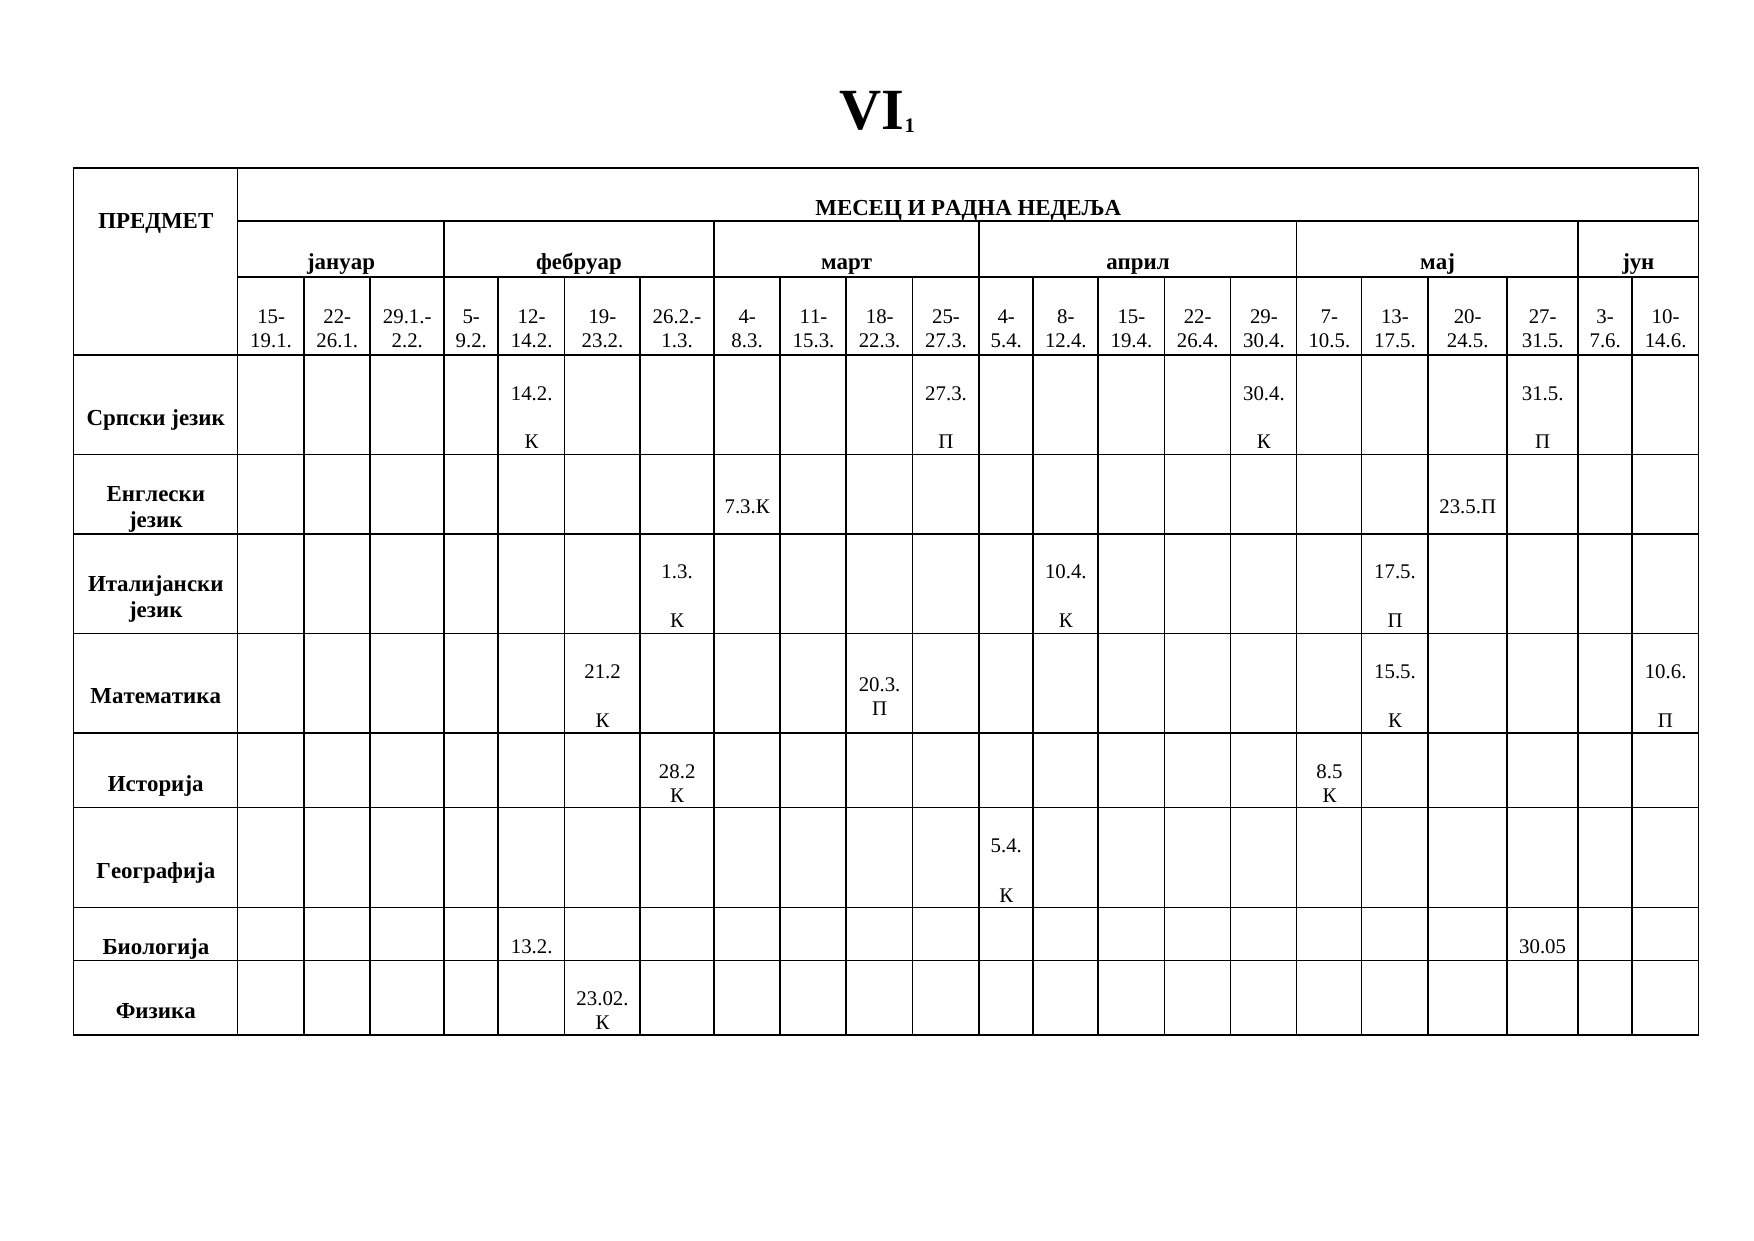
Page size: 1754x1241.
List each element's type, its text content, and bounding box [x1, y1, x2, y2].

table_cell [1579, 734, 1631, 807]
table_cell [1231, 455, 1296, 533]
table_cell [1362, 808, 1427, 907]
table_cell [980, 356, 1032, 453]
table_cell [913, 961, 978, 1034]
table_cell 19-23.2. [565, 278, 639, 354]
table_cell [715, 734, 779, 807]
table_cell [1034, 634, 1097, 732]
table_cell [781, 455, 845, 533]
table_cell [913, 455, 978, 533]
table_cell [1297, 356, 1361, 453]
table_cell [1231, 734, 1296, 807]
table_cell 5-9.2. [445, 278, 497, 354]
table_cell 8.5 К [1297, 734, 1361, 807]
table_cell [445, 356, 497, 453]
table_cell [371, 634, 443, 732]
table_cell [847, 734, 912, 807]
table_cell [1231, 961, 1296, 1034]
table_cell [305, 455, 369, 533]
table_cell [1099, 356, 1164, 453]
table_cell [641, 356, 713, 453]
table_cell [715, 808, 779, 907]
table_cell [1165, 908, 1230, 959]
table_cell [1579, 634, 1631, 732]
table_cell [1429, 356, 1506, 453]
table_cell 31.5. П [1508, 356, 1577, 453]
table_cell [445, 535, 497, 632]
table_cell 15.5. К [1362, 634, 1427, 732]
table_cell 10.4. К [1034, 535, 1097, 632]
table_cell Географија [74, 808, 237, 907]
table_cell [781, 734, 845, 807]
table_cell 30.4. К [1231, 356, 1296, 453]
table_cell [715, 961, 779, 1034]
table_cell [1297, 455, 1361, 533]
table_cell [371, 808, 443, 907]
table_cell [913, 535, 978, 632]
table_cell [1429, 634, 1506, 732]
table_cell [715, 356, 779, 453]
table_cell [371, 961, 443, 1034]
table_cell [445, 734, 497, 807]
table_cell [980, 908, 1032, 959]
table_cell [1508, 734, 1577, 807]
table_cell 7-10.5. [1297, 278, 1361, 354]
table_cell [565, 908, 639, 959]
table_cell [499, 808, 564, 907]
table_cell [1165, 455, 1230, 533]
table_cell 28.2 К [641, 734, 713, 807]
table_cell [305, 734, 369, 807]
table_cell 29.1.-2.2. [371, 278, 443, 354]
table_cell [371, 734, 443, 807]
table_cell 7.3.К [715, 455, 779, 533]
table_cell [847, 961, 912, 1034]
table_cell 5.4. К [980, 808, 1032, 907]
table_cell [781, 535, 845, 632]
table_cell [1099, 808, 1164, 907]
table_cell [1508, 961, 1577, 1034]
table_cell 1.3. К [641, 535, 713, 632]
table_cell [1633, 455, 1698, 533]
table_cell [1099, 961, 1164, 1034]
table_header ПРЕДМЕТ [74, 169, 237, 354]
table_cell 21.2 К [565, 634, 639, 732]
table_cell [641, 455, 713, 533]
table_cell [781, 908, 845, 959]
text VI1 [75, 75, 1679, 142]
table_cell јун [1579, 222, 1698, 276]
table_cell 12-14.2. [499, 278, 564, 354]
table_cell [913, 634, 978, 732]
table_cell [641, 961, 713, 1034]
table_cell 4-5.4. [980, 278, 1032, 354]
table_cell [371, 535, 443, 632]
table_cell [1633, 961, 1698, 1034]
table_cell [499, 634, 564, 732]
table_cell [1508, 455, 1577, 533]
table_cell [1034, 908, 1097, 959]
table_cell 23.02. К [565, 961, 639, 1034]
table_cell [1579, 908, 1631, 959]
table_cell [305, 535, 369, 632]
table_cell [1362, 356, 1427, 453]
table_cell [847, 455, 912, 533]
table_cell [1165, 356, 1230, 453]
table_cell [1633, 734, 1698, 807]
table_cell [847, 908, 912, 959]
table_cell 14.2. К [499, 356, 564, 453]
table_cell април [980, 222, 1296, 276]
table_cell [1633, 535, 1698, 632]
table_cell 13-17.5. [1362, 278, 1427, 354]
table_cell [1034, 734, 1097, 807]
table_cell 22-26.1. [305, 278, 369, 354]
table_cell [238, 734, 303, 807]
table_cell [913, 908, 978, 959]
table_cell [781, 808, 845, 907]
table_cell Историја [74, 734, 237, 807]
table_cell [847, 535, 912, 632]
table_cell [641, 634, 713, 732]
table_cell [980, 455, 1032, 533]
table_cell 22-26.4. [1165, 278, 1230, 354]
table_cell 27-31.5. [1508, 278, 1577, 354]
table_cell Физика [74, 961, 237, 1034]
table_cell 10.6. П [1633, 634, 1698, 732]
table_cell [1429, 535, 1506, 632]
table_cell 20.3. П [847, 634, 912, 732]
table_cell [1297, 634, 1361, 732]
table_cell [1297, 808, 1361, 907]
table_cell [371, 356, 443, 453]
table_cell [641, 808, 713, 907]
table_cell [371, 908, 443, 959]
table_cell [1362, 961, 1427, 1034]
table_cell 15-19.4. [1099, 278, 1164, 354]
table_cell Српски језик [74, 356, 237, 453]
table_cell 20-24.5. [1429, 278, 1506, 354]
table_cell [1297, 535, 1361, 632]
table_cell [980, 961, 1032, 1034]
table_cell [641, 908, 713, 959]
table_cell [499, 734, 564, 807]
table_cell [1165, 734, 1230, 807]
table_cell [238, 535, 303, 632]
table_cell [1034, 455, 1097, 533]
table_cell [1165, 535, 1230, 632]
table_cell [1231, 634, 1296, 732]
table_cell [1034, 961, 1097, 1034]
table_cell [1099, 908, 1164, 959]
table_cell [1099, 455, 1164, 533]
table_cell [499, 535, 564, 632]
table_cell [1429, 908, 1506, 959]
table_cell [781, 634, 845, 732]
table_cell [847, 808, 912, 907]
table_cell [1362, 455, 1427, 533]
table_cell [1429, 808, 1506, 907]
table_cell Математика [74, 634, 237, 732]
table_cell [715, 634, 779, 732]
table_cell [238, 634, 303, 732]
table_cell [565, 808, 639, 907]
table_cell [565, 455, 639, 533]
table_cell [781, 356, 845, 453]
table_cell Енглески језик [74, 455, 237, 533]
table_cell [238, 455, 303, 533]
table_cell 13.2. [499, 908, 564, 959]
table_cell [305, 808, 369, 907]
table_cell [1231, 535, 1296, 632]
table_cell [715, 908, 779, 959]
table_cell [1579, 808, 1631, 907]
table_cell [1429, 734, 1506, 807]
table_cell [1633, 356, 1698, 453]
table_cell [1633, 908, 1698, 959]
table_cell [1508, 634, 1577, 732]
table_cell [565, 535, 639, 632]
table_cell [445, 455, 497, 533]
table_cell [1297, 961, 1361, 1034]
table_cell [238, 356, 303, 453]
table_cell [913, 734, 978, 807]
table_cell фебруар [445, 222, 713, 276]
table_cell [305, 356, 369, 453]
table_cell Италијански језик [74, 535, 237, 632]
table_cell [847, 356, 912, 453]
table_cell [305, 961, 369, 1034]
table_cell [238, 908, 303, 959]
table_cell [565, 356, 639, 453]
table_cell [980, 734, 1032, 807]
table_cell 17.5. П [1362, 535, 1427, 632]
table_cell [1508, 535, 1577, 632]
table_cell [1508, 808, 1577, 907]
table_cell [1231, 808, 1296, 907]
table_cell [1099, 634, 1164, 732]
table_cell [1297, 908, 1361, 959]
table_cell 15-19.1. [238, 278, 303, 354]
table_cell [980, 634, 1032, 732]
table_cell [371, 455, 443, 533]
table_cell [781, 961, 845, 1034]
table_cell [715, 535, 779, 632]
table_cell 18-22.3. [847, 278, 912, 354]
table_cell март [715, 222, 978, 276]
table_cell [1165, 808, 1230, 907]
table_cell [1579, 356, 1631, 453]
table_cell 11-15.3. [781, 278, 845, 354]
table_cell 25-27.3. [913, 278, 978, 354]
table_cell [445, 634, 497, 732]
table_cell [1034, 356, 1097, 453]
table_cell [980, 535, 1032, 632]
table_cell [1579, 455, 1631, 533]
table_cell [305, 634, 369, 732]
table_cell [1362, 734, 1427, 807]
table_cell [1165, 634, 1230, 732]
table_cell [238, 961, 303, 1034]
table_cell 8-12.4. [1034, 278, 1097, 354]
table_cell [1633, 808, 1698, 907]
table_cell [499, 455, 564, 533]
table_cell [1165, 961, 1230, 1034]
table_cell [1231, 908, 1296, 959]
table_cell [445, 808, 497, 907]
table_cell 30.05 [1508, 908, 1577, 959]
table_cell [238, 808, 303, 907]
table_cell 4-8.3. [715, 278, 779, 354]
table_cell Биологија [74, 908, 237, 959]
table_cell [1099, 734, 1164, 807]
table_cell [1034, 808, 1097, 907]
table_cell 10-14.6. [1633, 278, 1698, 354]
table_cell 29-30.4. [1231, 278, 1296, 354]
table_cell [913, 808, 978, 907]
table_cell [445, 908, 497, 959]
table_cell јануар [238, 222, 443, 276]
table_cell [305, 908, 369, 959]
table_cell 23.5.П [1429, 455, 1506, 533]
table_cell [1429, 961, 1506, 1034]
table_cell мај [1297, 222, 1577, 276]
table_cell 26.2.-1.3. [641, 278, 713, 354]
table_cell [1362, 908, 1427, 959]
table_cell 3-7.6. [1579, 278, 1631, 354]
table_cell [445, 961, 497, 1034]
table_cell [1579, 961, 1631, 1034]
table_cell [565, 734, 639, 807]
table_header МЕСЕЦ И РАДНА НЕДЕЉА [238, 169, 1698, 220]
table_cell [1579, 535, 1631, 632]
table_cell 27.3. П [913, 356, 978, 453]
table_cell [1099, 535, 1164, 632]
table_cell [499, 961, 564, 1034]
